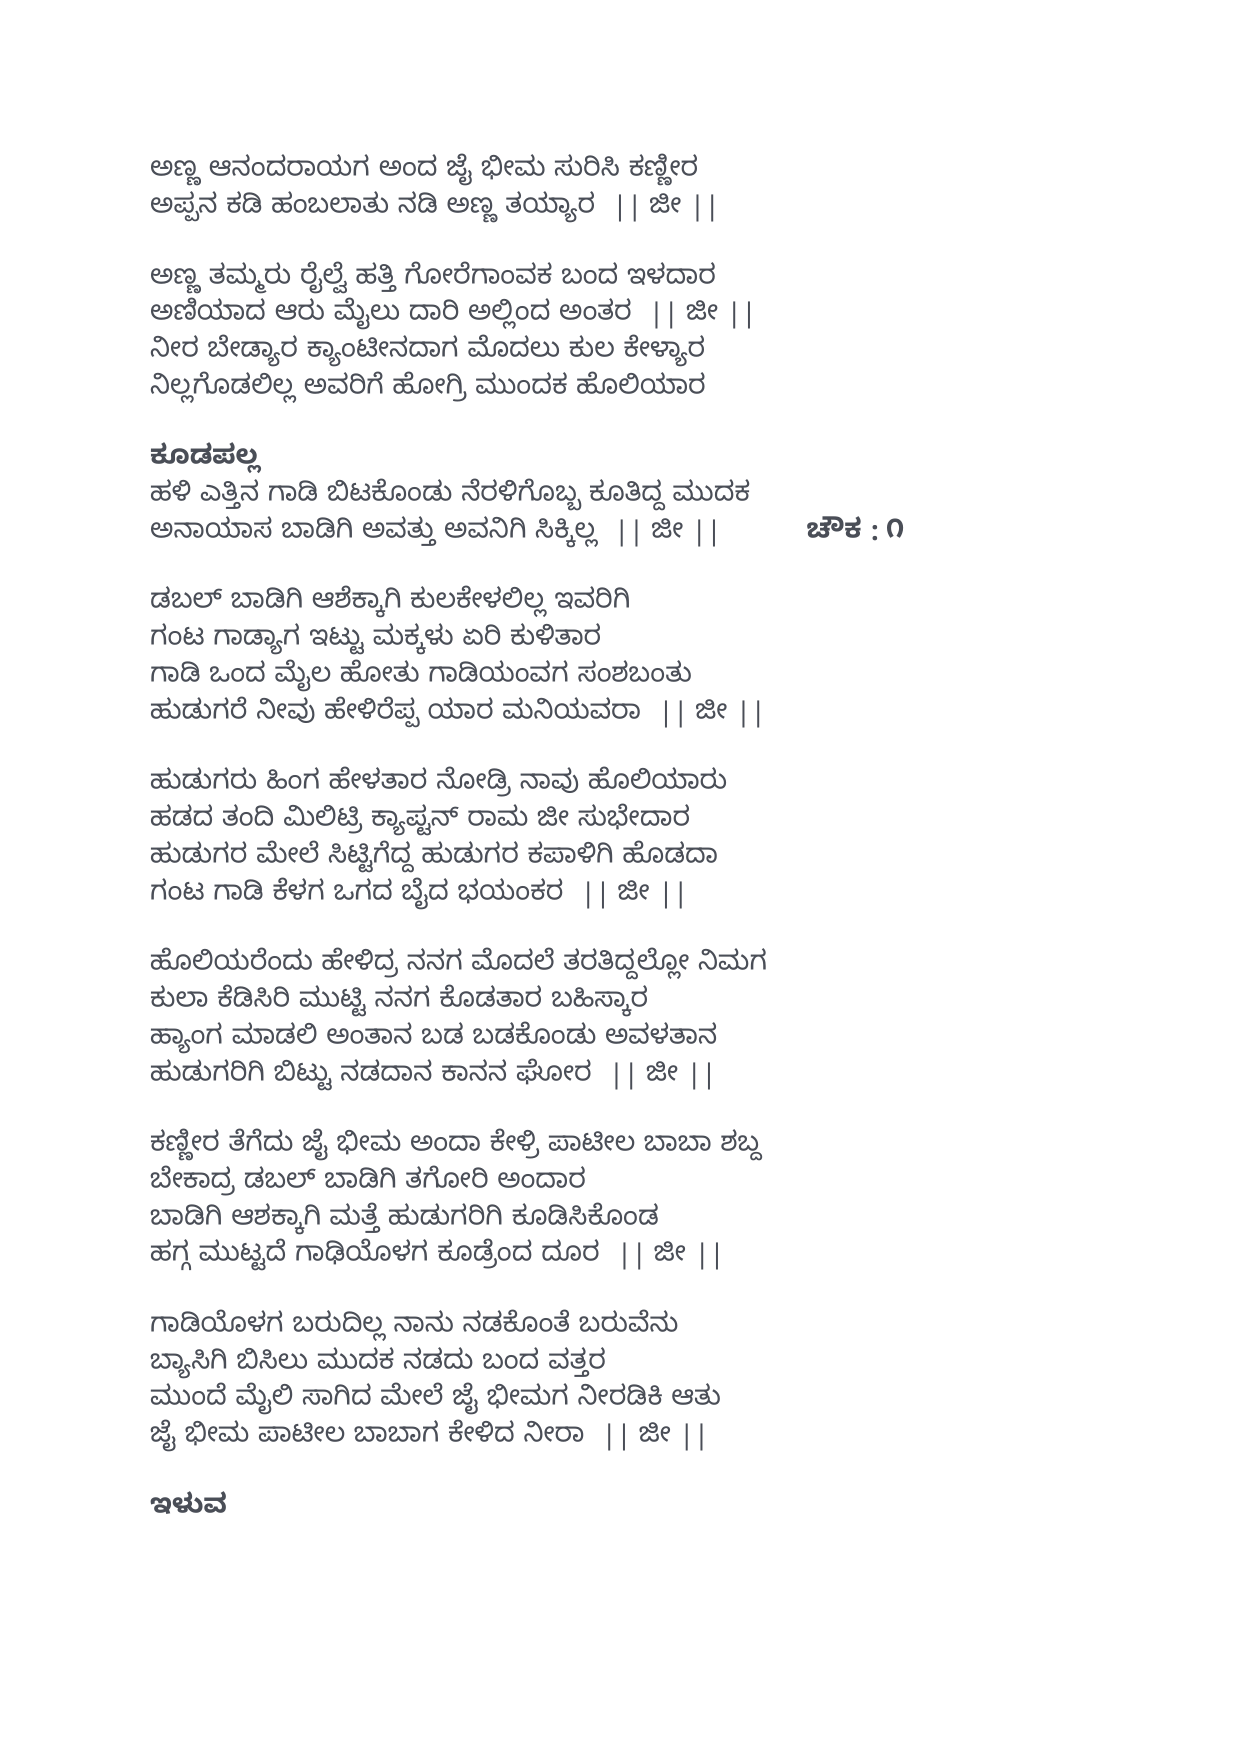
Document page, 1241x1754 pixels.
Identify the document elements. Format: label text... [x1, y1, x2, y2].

text ಇಳುವ [150, 1486, 1090, 1523]
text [150, 150, 1090, 224]
text ಕಣ್ಣೀರ ತೆಗೆದು ಜೈ ಭೀಮ ಅಂದಾ ಕೇಳ್ರಿ ಪಾಟೀಲ ಬಾಬಾ ಶಬ್ದ ಬೇಕಾದ್ರ ಡಬಲ್ ಬಾಡಿಗಿ ತಗೋರಿ ಅಂದಾರ ಬಾಡಿಗಿ ಆಶಕ್ಕಾಗಿ ಮತ್ತೆ ಹುಡುಗರಿಗಿ ಕೂಡಿಸಿಕೊಂಡ ಹಗ್ಗ ಮುಟ್ಟದೆ ಗಾಢಿಯೊಳಗ ಕೂಡ್ರೆಂದ ದೂರ || ಜೀ || [150, 1124, 1090, 1272]
text ಗಾಡಿಯೊಳಗ ಬರುದಿಲ್ಲ ನಾನು ನಡಕೊಂತೆ ಬರುವೆನು ಬ್ಯಾಸಿಗಿ ಬಿಸಿಲು ಮುದಕ ನಡದು ಬಂದ ವತ್ತರ ಮುಂದೆ ಮೈಲಿ ಸಾಗಿದ ಮೇಲೆ ಜೈ ಭೀಮಗ ನೀರಡಿಕಿ ಆತು ಜೈ ಭೀಮ ಪಾಟೀಲ ಬಾಬಾಗ ಕೇಳಿದ ನೀರಾ || ಜೀ || [150, 1305, 1090, 1453]
text ಡಬಲ್ ಬಾಡಿಗಿ ಆಶೆಕ್ಕಾಗಿ ಕುಲಕೇಳಲಿಲ್ಲ ಇವರಿಗಿ ಗಂಟ ಗಾಡ್ಯಾಗ ಇಟ್ಟು ಮಕ್ಕಳು ಏರಿ ಕುಳಿತಾರ ಗಾಡಿ ಒಂದ ಮೈಲ ಹೋತು ಗಾಡಿಯಂವಗ ಸಂಶಬಂತು ಹುಡುಗರೆ ನೀವು ಹೇಳಿರೆಪ್ಪ ಯಾರ ಮನಿಯವರಾ || ಜೀ || [150, 582, 1090, 729]
text ಕೂಡಪಲ್ಲ ಹಳಿ ಎತ್ತಿನ ಗಾಡಿ ಬಿಟಕೊಂಡು ನೆರಳಿಗೊಬ್ಬ ಕೂತಿದ್ದ ಮುದಕ ಅನಾಯಾಸ ಬಾಡಿಗಿ ಅವತ್ತು ಅವನಿಗಿ ಸಿಕ್ಕಿಲ್ಲ || ಜೀ || ಚೌಕ : ೧ [150, 438, 1090, 548]
text ಹೊಲಿಯರೆಂದು ಹೇಳಿದ್ರ ನನಗ ಮೊದಲೆ ತರತಿದ್ದಲ್ಲೋ ನಿಮಗ ಕುಲಾ ಕೆಡಿಸಿರಿ ಮುಟ್ಟಿ ನನಗ ಕೊಡತಾರ ಬಹಿಸ್ಕಾರ ಹ್ಯಾಂಗ ಮಾಡಲಿ ಅಂತಾನ ಬಡ ಬಡಕೊಂಡು ಅವಳತಾನ ಹುಡುಗರಿಗಿ ಬಿಟ್ಟು ನಡದಾನ ಕಾನನ ಘೋರ || ಜೀ || [150, 943, 1090, 1091]
text ಹುಡುಗರು ಹಿಂಗ ಹೇಳತಾರ ನೋಡ್ರಿ ನಾವು ಹೊಲಿಯಾರು ಹಡದ ತಂದಿ ಮಿಲಿಟ್ರಿ ಕ್ಯಾಪ್ಟನ್ ರಾಮ ಜೀ ಸುಭೇದಾರ ಹುಡುಗರ ಮೇಲೆ ಸಿಟ್ಟಿಗೆದ್ದ ಹುಡುಗರ ಕಪಾಳಿಗಿ ಹೊಡದಾ ಗಂಟ ಗಾಡಿ ಕೆಳಗ ಒಗದ ಬೈದ ಭಯಂಕರ || ಜೀ || [150, 763, 1090, 910]
text ಅಣ್ಣ ತಮ್ಮರು ರೈಲ್ವೆ ಹತ್ತಿ ಗೋರೆಗಾಂವಕ ಬಂದ ಇಳದಾರ ಅಣಿಯಾದ ಆರು ಮೈಲು ದಾರಿ ಅಲ್ಲಿಂದ ಅಂತರ || ಜೀ || ನೀರ ಬೇಡ್ಯಾರ ಕ್ಯಾಂಟೀನದಾಗ ಮೊದಲು ಕುಲ ಕೇಳ್ಯಾರ ನಿಲ್ಲಗೊಡಲಿಲ್ಲ ಅವರಿಗೆ ಹೋಗ್ರಿ ಮುಂದಕ ಹೊಲಿಯಾರ [150, 257, 1090, 404]
